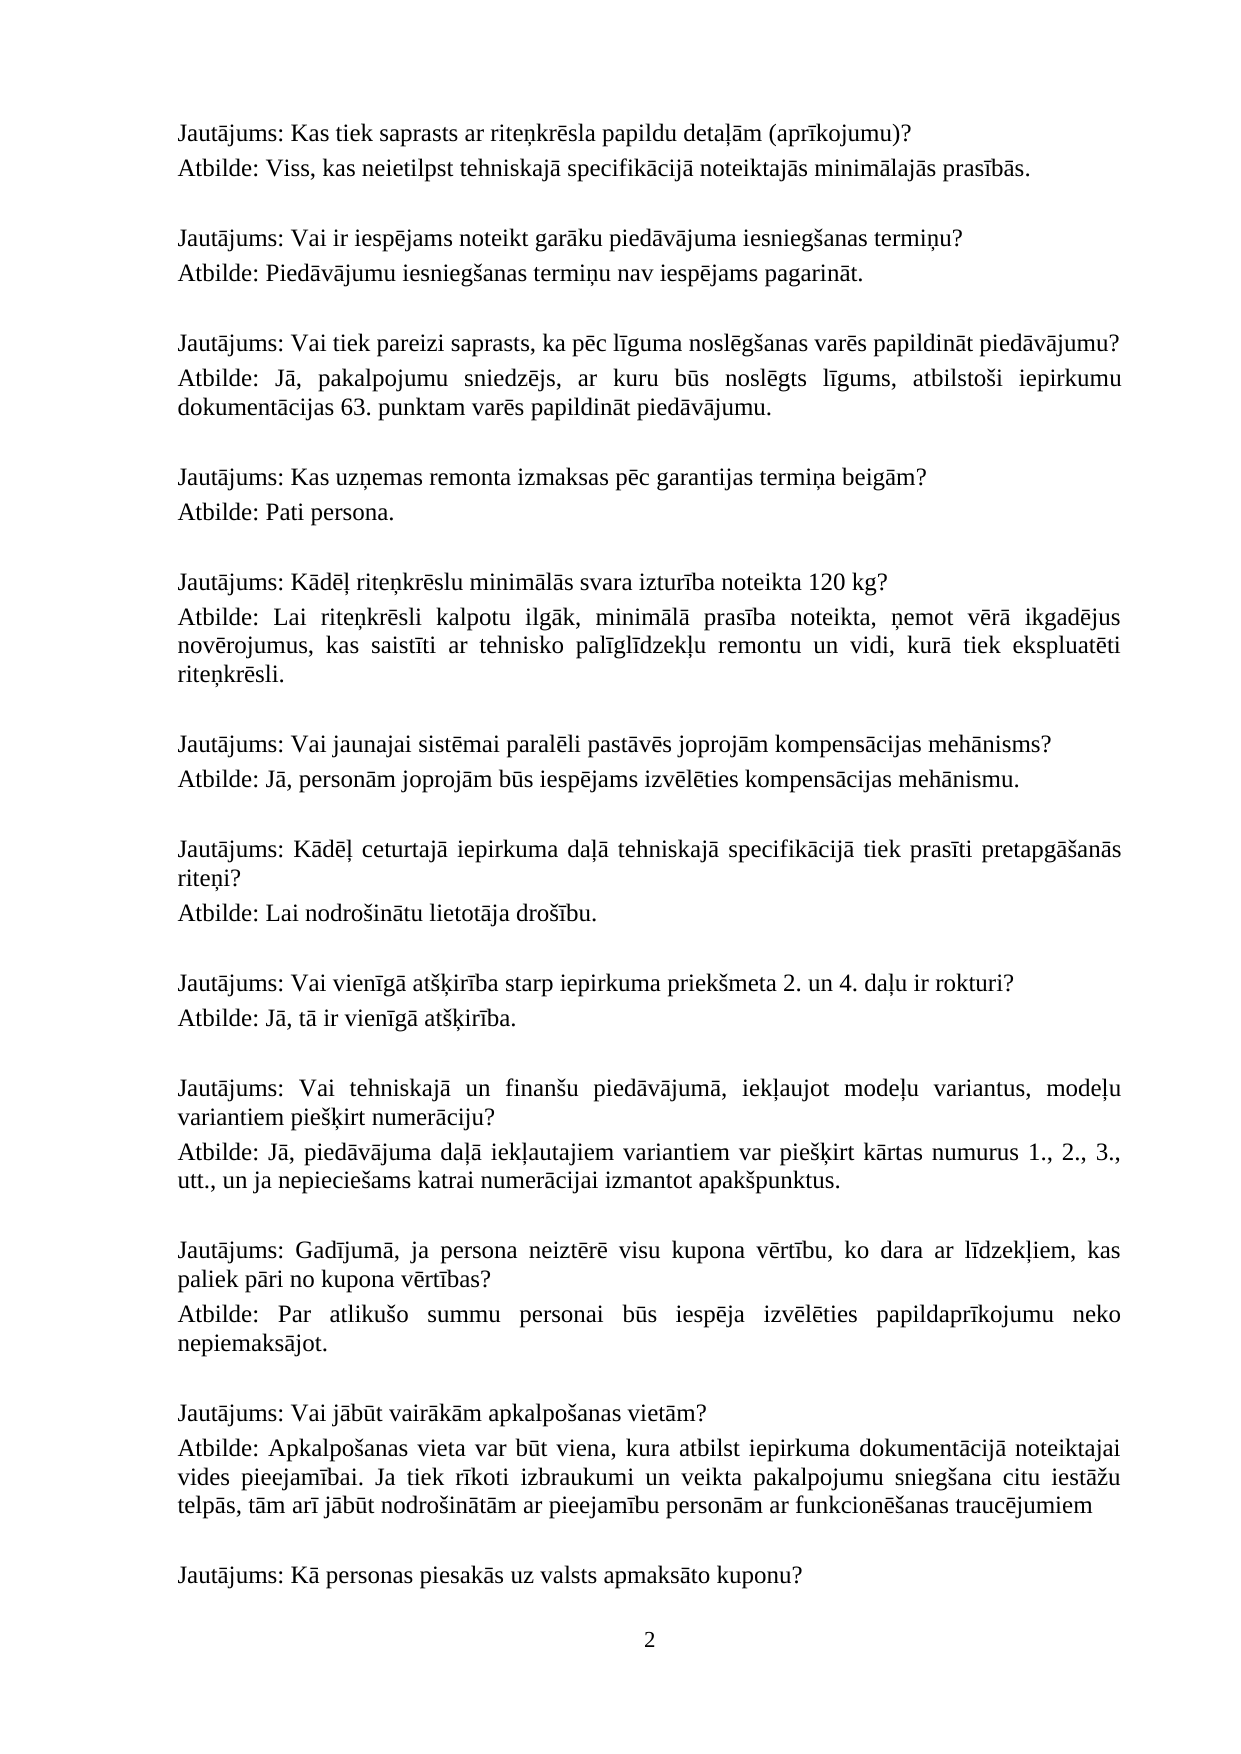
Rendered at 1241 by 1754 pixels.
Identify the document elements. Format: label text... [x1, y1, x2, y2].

text Jautājums: Vai jaunajai sistēmai paralēli pastāvēs joprojām kompensācijas mehānisms? [177, 729, 1122, 758]
text Atbilde: Apkalpošanas vieta var būt viena, kura atbilst iepirkuma dokumentācijā noteiktajai vides pieejamībai. Ja tiek rīkoti izbraukumi un veikta pakalpojumu sniegšana citu iestāžu telpās, tām arī jābūt nodrošinātām ar pieejamību personām ar funkcionēšanas traucējumiem [177, 1433, 1122, 1519]
text Jautājums: Vai vienīgā atšķirība starp iepirkuma priekšmeta 2. un 4. daļu ir rokturi? [177, 968, 1122, 997]
text Atbilde: Lai riteņkrēsli kalpotu ilgāk, minimālā prasība noteikta, ņemot vērā ikgadējus novērojumus, kas saistīti ar tehnisko palīglīdzekļu remontu un vidi, kurā tiek ekspluatēti riteņkrēsli. [177, 602, 1122, 688]
text Atbilde: Jā, pakalpojumu sniedzējs, ar kuru būs noslēgts līgums, atbilstoši iepirkumu dokumentācijas 63. punktam varēs papildināt piedāvājumu. [177, 363, 1122, 421]
text Jautājums: Kas uzņemas remonta izmaksas pēc garantijas termiņa beigām? [177, 462, 1122, 491]
text Jautājums: Vai ir iespējams noteikt garāku piedāvājuma iesniegšanas termiņu? [177, 223, 1122, 252]
text Jautājums: Kādēļ ceturtajā iepirkuma daļā tehniskajā specifikācijā tiek prasīti pretapgāšanās riteņi? [177, 834, 1122, 892]
text Atbilde: Lai nodrošinātu lietotāja drošību. [177, 898, 1122, 927]
text Atbilde: Viss, kas neietilpst tehniskajā specifikācijā noteiktajās minimālajās prasībās. [177, 153, 1122, 182]
text Atbilde: Pati persona. [177, 497, 1122, 526]
text Atbilde: Piedāvājumu iesniegšanas termiņu nav iespējams pagarināt. [177, 258, 1122, 287]
text Jautājums: Vai tiek pareizi saprasts, ka pēc līguma noslēgšanas varēs papildināt piedāvājumu? [177, 328, 1122, 357]
text Jautājums: Kas tiek saprasts ar riteņkrēsla papildu detaļām (aprīkojumu)? [177, 118, 1122, 147]
text Jautājums: Vai tehniskajā un finanšu piedāvājumā, iekļaujot modeļu variantus, modeļu variantiem piešķirt numerāciju? [177, 1073, 1122, 1131]
text Atbilde: Jā, personām joprojām būs iespējams izvēlēties kompensācijas mehānismu. [177, 764, 1122, 793]
text Jautājums: Kā personas piesakās uz valsts apmaksāto kuponu? [177, 1561, 1122, 1589]
text Atbilde: Jā, tā ir vienīgā atšķirība. [177, 1003, 1122, 1032]
text Jautājums: Kādēļ riteņkrēslu minimālās svara izturība noteikta 120 kg? [177, 567, 1122, 596]
text Jautājums: Gadījumā, ja persona neiztērē visu kupona vērtību, ko dara ar līdzekļiem, kas paliek pāri no kupona vērtības? [177, 1236, 1122, 1293]
text Atbilde: Jā, piedāvājuma daļā iekļautajiem variantiem var piešķirt kārtas numurus 1., 2., 3., utt., un ja nepieciešams katrai numerācijai izmantot apakšpunktus. [177, 1137, 1122, 1194]
text Atbilde: Par atlikušo summu personai būs iespēja izvēlēties papildaprīkojumu neko nepiemaksājot. [177, 1299, 1122, 1357]
text Jautājums: Vai jābūt vairākām apkalpošanas vietām? [177, 1398, 1122, 1427]
